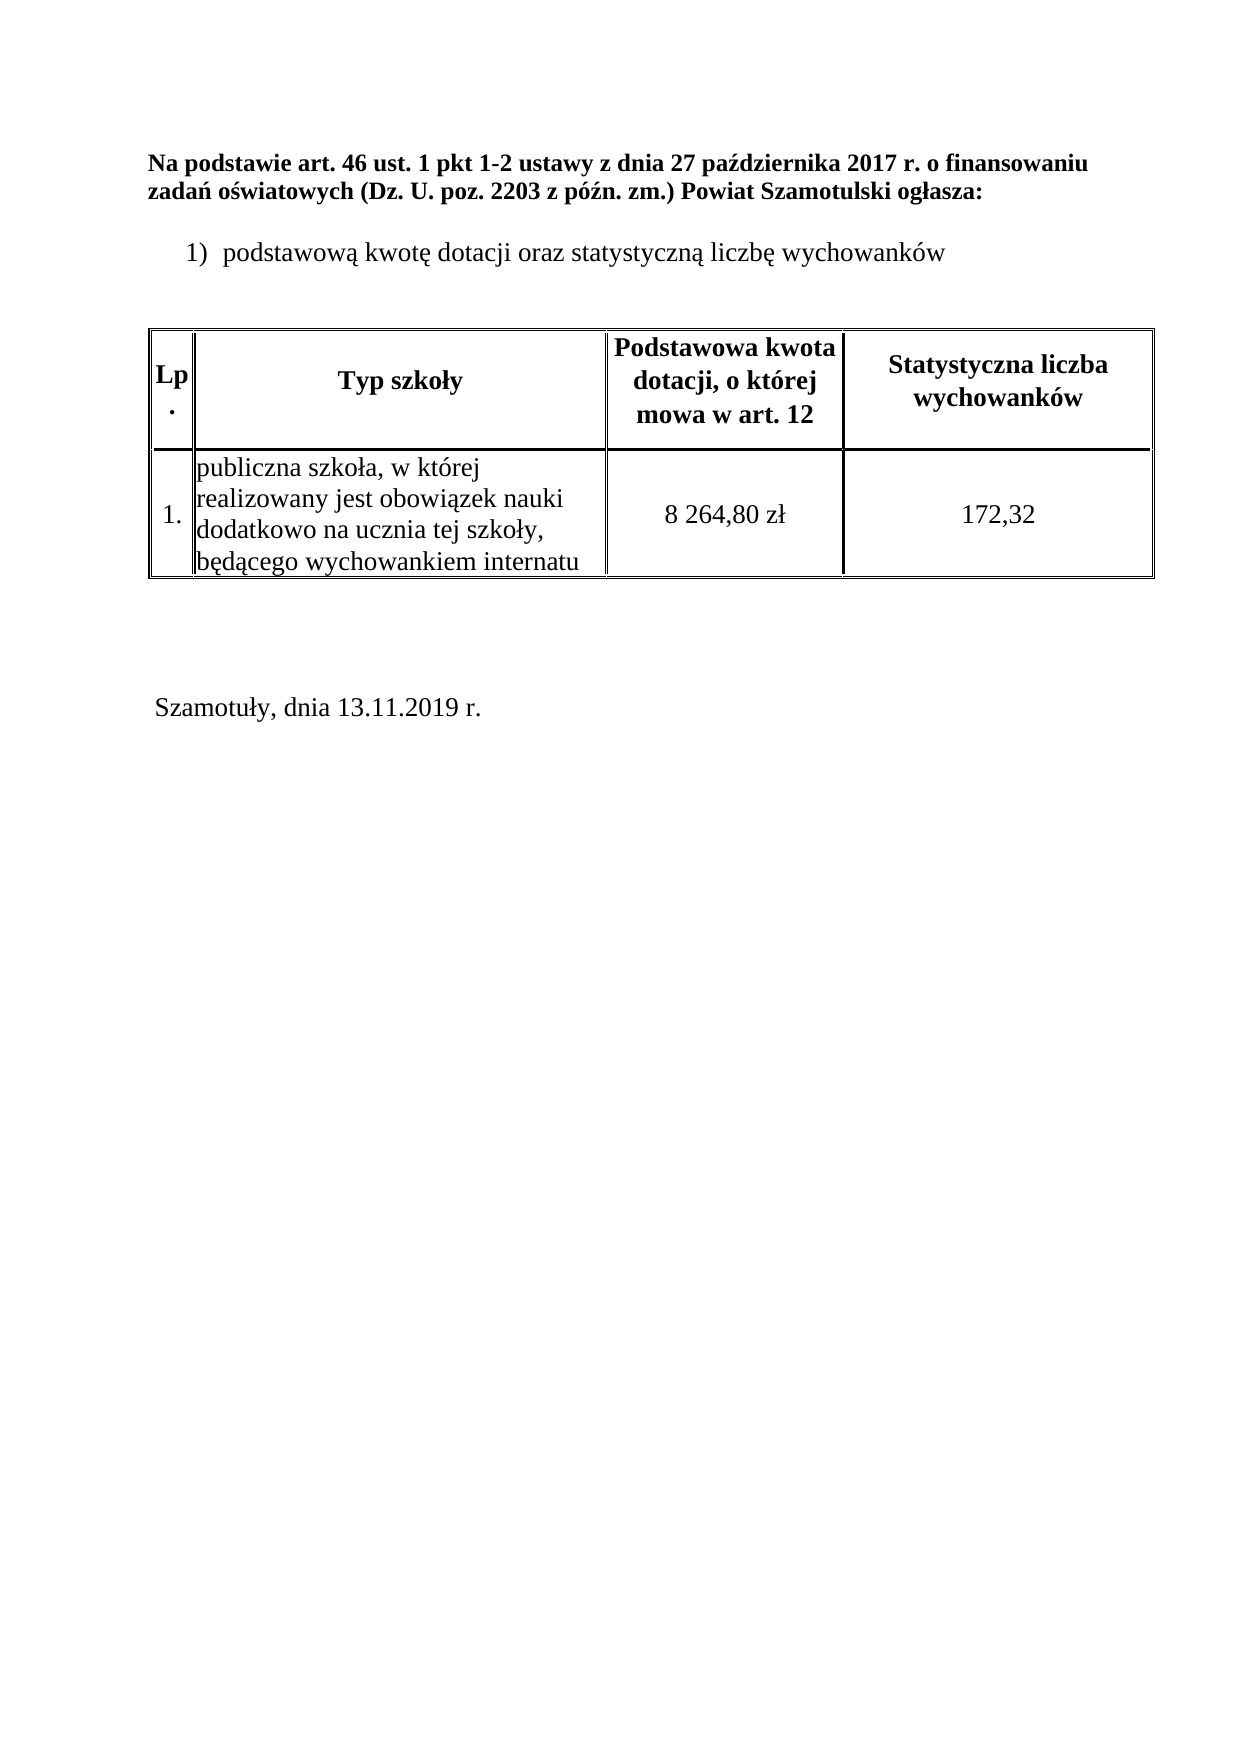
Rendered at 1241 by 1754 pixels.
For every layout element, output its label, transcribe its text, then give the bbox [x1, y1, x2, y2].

table_cell 8 264,80 zł [607, 451, 843, 576]
list podstawową kwotę dotacji oraz statystyczną liczbę wychowanków [185, 236, 1093, 267]
table_cell 172,32 [843, 448, 1153, 576]
table_header Statystyczna liczba wychowanków [843, 331, 1152, 448]
text Szamotuły, dnia 13.11.2019 r. [148, 691, 1093, 723]
text Na podstawie art. 46 ust. 1 pkt 1-2 ustawy z dnia 27 października 2017 r. o finansowaniu zadań oświatowych (Dz. U. poz. 2203 z późn. zm.) Powiat Szamotulski ogłasza: [148, 148, 1093, 205]
table_cell 1. [150, 448, 194, 576]
table_header Podstawowa kwota dotacji, o której mowa w art. 12 [607, 329, 843, 448]
table_cell publiczna szkoła, w której realizowany jest obowiązek nauki dodatkowo na ucznia tej szkoły, będącego wychowankiem internatu [194, 451, 607, 576]
table_header Typ szkoły [194, 331, 607, 448]
table_header Lp. [150, 329, 194, 448]
